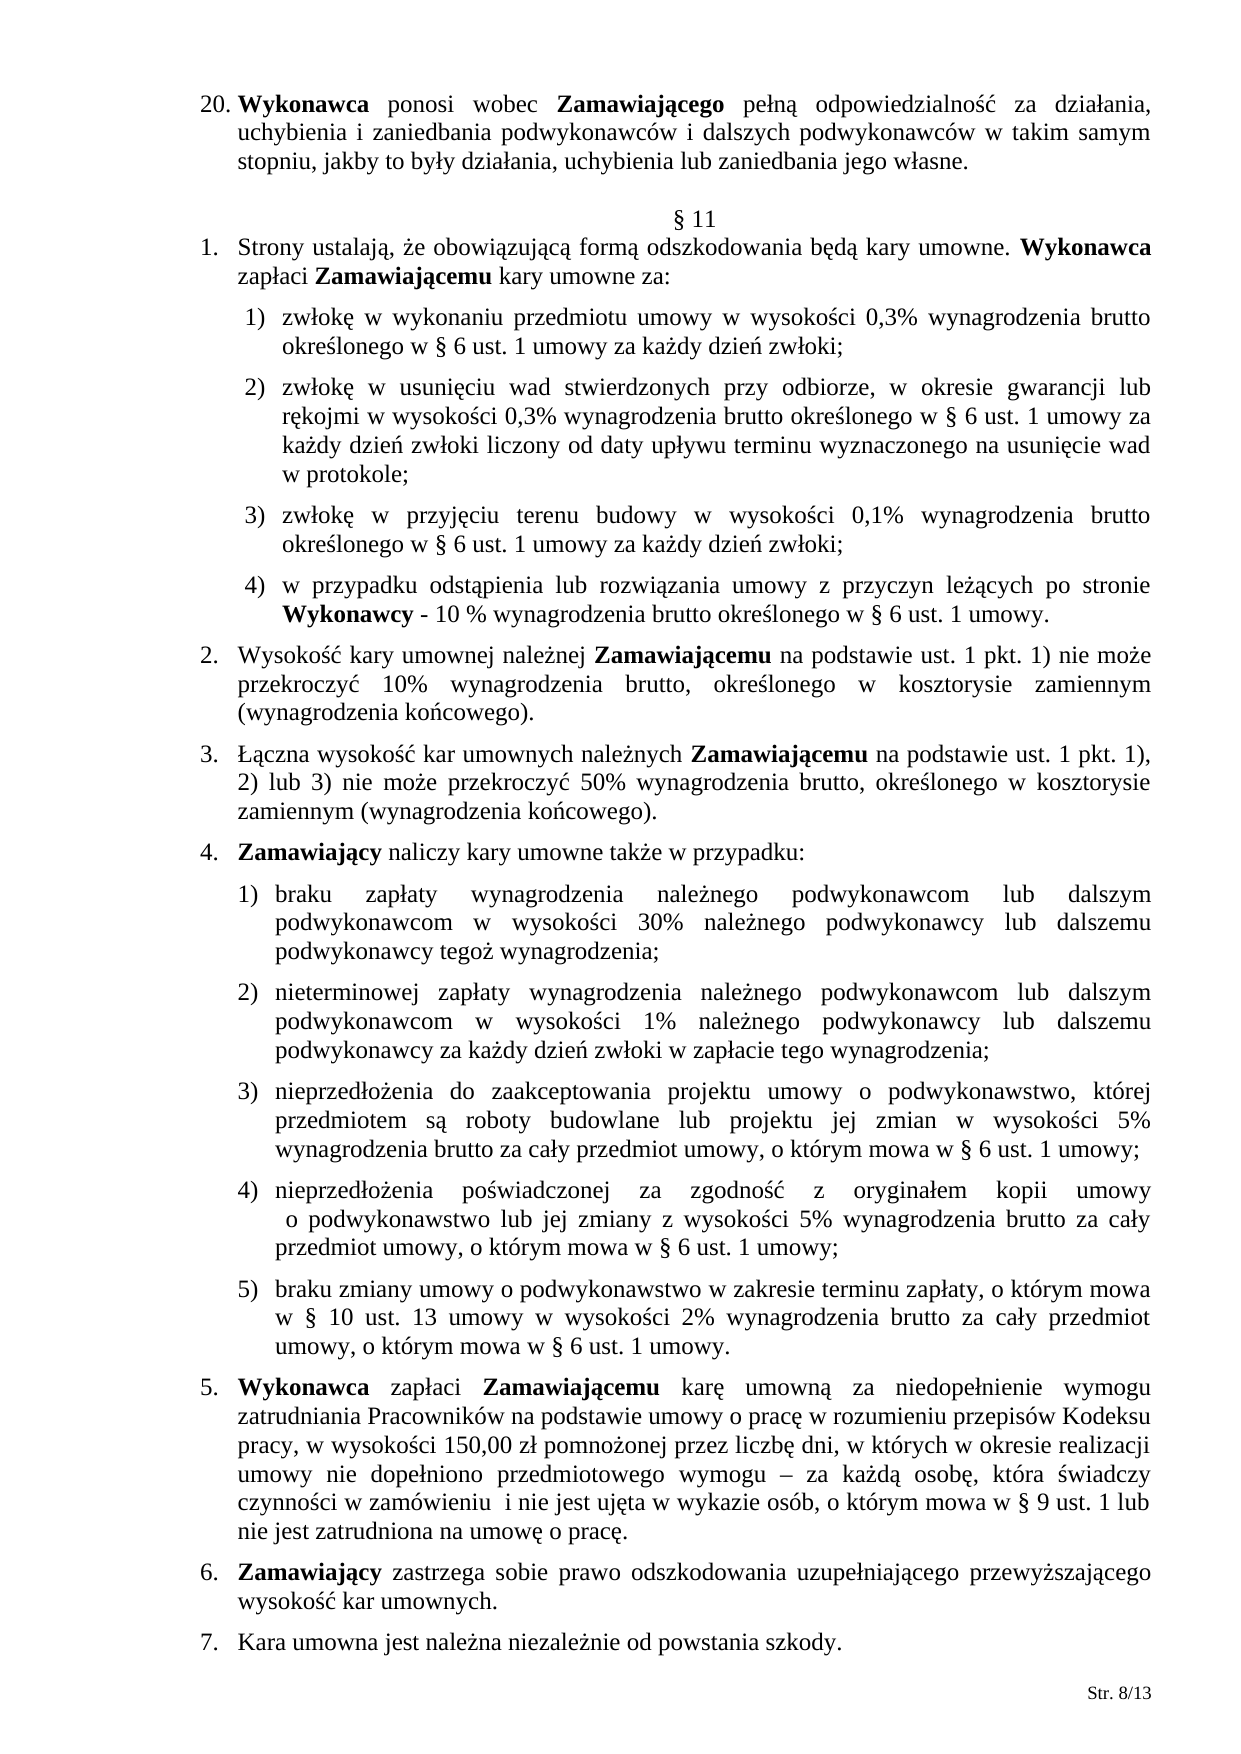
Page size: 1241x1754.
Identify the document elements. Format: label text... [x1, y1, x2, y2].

list braku zapłaty wynagrodzenia należnego podwykonawcom lub dalszym podwykonawcom w wysokości 30% należnego podwykonawcy lub dalszemu podwykonawcy tegoż wynagrodzenia; [237, 879, 1152, 965]
list Wykonawca zapłaci Zamawiającemu karę umowną za niedopełnienie wymogu zatrudniania Pracowników na podstawie umowy o pracę w rozumieniu przepisów Kodeksu pracy, w wysokości 150,00 zł pomnożonej przez liczbę dni, w których w okresie realizacji umowy nie dopełniono przedmiotowego wymogu – za każdą osobę, która świadczy czynności w zamówieniu i nie jest ujęta w wykazie osób, o którym mowa w § 9 ust. 1 lub nie jest zatrudniona na umowę o pracę. [200, 1372, 1152, 1545]
text 11 [237, 204, 1152, 232]
list zwłokę w usunięciu wad stwierdzonych przy odbiorze, w okresie gwarancji lub rękojmi w wysokości 0,3% wynagrodzenia brutto określonego w § 6 ust. 1 umowy za każdy dzień zwłoki liczony od daty upływu terminu wyznaczonego na usunięcie wad w protokole; [244, 372, 1152, 487]
list Strony ustalają, że obowiązującą formą odszkodowania będą kary umowne. Wykonawca zapłaci Zamawiającemu kary umowne za: [200, 232, 1152, 290]
list nieprzedłożenia do zaakceptowania projektu umowy o podwykonawstwo, której przedmiotem są roboty budowlane lub projektu jej zmian w wysokości 5% wynagrodzenia brutto za cały przedmiot umowy, o którym mowa w § 6 ust. 1 umowy; [237, 1076, 1152, 1162]
list w przypadku odstąpienia lub rozwiązania umowy z przyczyn leżących po stronie Wykonawcy - 10 % wynagrodzenia brutto określonego w § 6 ust. 1 umowy. [244, 570, 1152, 627]
list Kara umowna jest należna niezależnie od powstania szkody. [200, 1627, 1152, 1656]
list Zamawiający zastrzega sobie prawo odszkodowania uzupełniającego przewyższającego wysokość kar umownych. [200, 1557, 1152, 1615]
list Wykonawca ponosi wobec Zamawiającego pełną odpowiedzialność za działania, uchybienia i zaniedbania podwykonawców i dalszych podwykonawców w takim samym stopniu, jakby to były działania, uchybienia lub zaniedbania jego własne. [200, 89, 1152, 175]
list nieterminowej zapłaty wynagrodzenia należnego podwykonawcom lub dalszym podwykonawcom w wysokości 1% należnego podwykonawcy lub dalszemu podwykonawcy za każdy dzień zwłoki w zapłacie tego wynagrodzenia; [237, 977, 1152, 1064]
list Łączna wysokość kar umownych należnych Zamawiającemu na podstawie ust. 1 pkt. 1), 2) lub 3) nie może przekroczyć 50% wynagrodzenia brutto, określonego w kosztorysie zamiennym (wynagrodzenia końcowego). [200, 739, 1152, 825]
list Zamawiający naliczy kary umowne także w przypadku: [200, 837, 1152, 866]
list braku zmiany umowy o podwykonawstwo w zakresie terminu zapłaty, o którym mowa w § 10 ust. 13 umowy w wysokości 2% wynagrodzenia brutto za cały przedmiot umowy, o którym mowa w § 6 ust. 1 umowy. [237, 1274, 1152, 1360]
list zwłokę w przyjęciu terenu budowy w wysokości 0,1% wynagrodzenia brutto określonego w § 6 ust. 1 umowy za każdy dzień zwłoki; [244, 500, 1152, 557]
list Wysokość kary umownej należnej Zamawiającemu na podstawie ust. 1 pkt. 1) nie może przekroczyć 10% wynagrodzenia brutto, określonego w kosztorysie zamiennym (wynagrodzenia końcowego). [200, 640, 1152, 726]
list nieprzedłożenia poświadczonej za zgodność z oryginałem kopii umowy o podwykonawstwo lub jej zmiany z wysokości 5% wynagrodzenia brutto za cały przedmiot umowy, o którym mowa w § 6 ust. 1 umowy; [237, 1175, 1152, 1261]
list zwłokę w wykonaniu przedmiotu umowy w wysokości 0,3% wynagrodzenia brutto określonego w § 6 ust. 1 umowy za każdy dzień zwłoki; [244, 302, 1152, 360]
